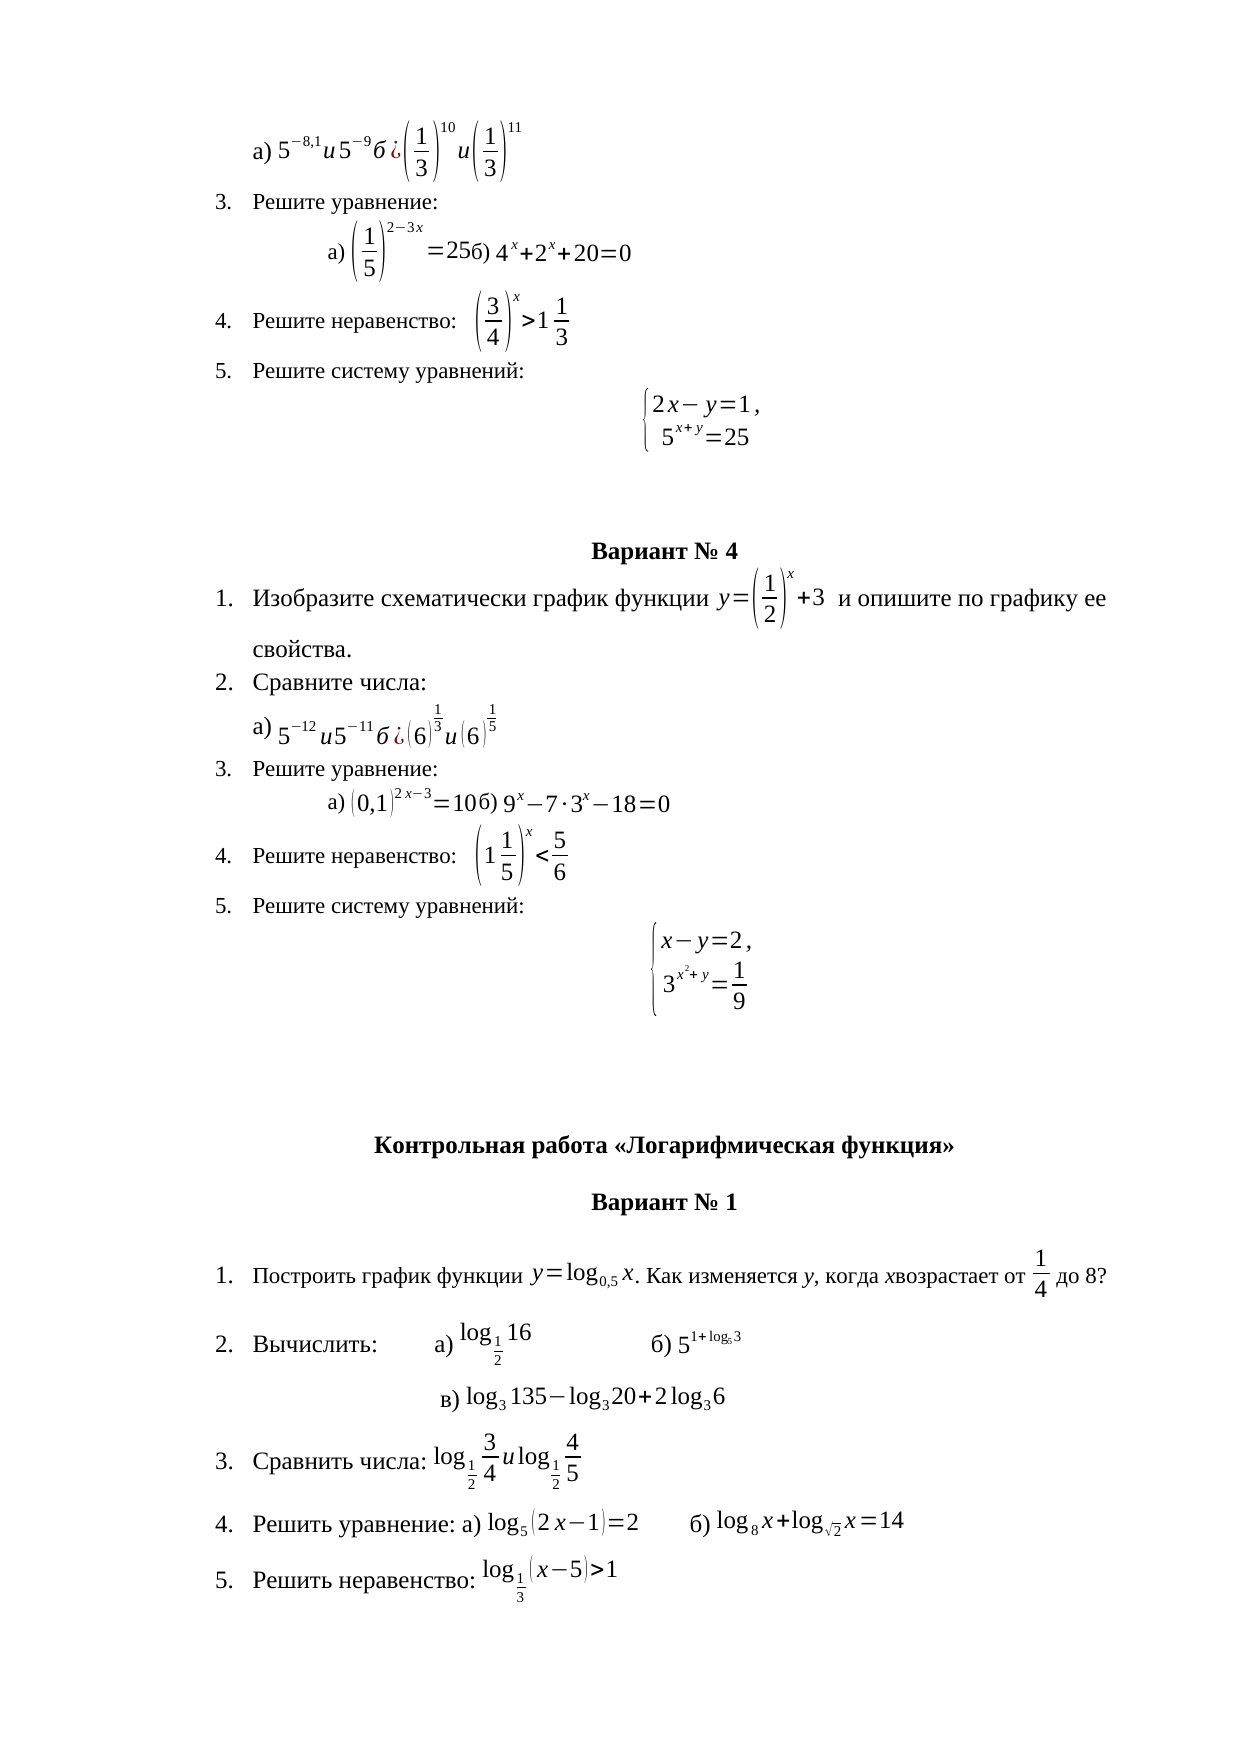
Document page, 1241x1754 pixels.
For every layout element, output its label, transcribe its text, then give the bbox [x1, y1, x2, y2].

list Построить график функции . Как изменяется y, когда xвозрастает от до 8? [215, 1245, 1152, 1304]
list в) [252, 1382, 1152, 1414]
list а) б) [327, 218, 1152, 284]
list Сравнить числа: [215, 1428, 1152, 1493]
list Решить уравнение: а) б) [215, 1507, 1152, 1540]
list Изобразите схематически график функции и опишите по графику ее свойства. [215, 564, 1152, 663]
list а) [252, 700, 1152, 750]
list а) б) [327, 785, 1152, 818]
list Решите неравенство: [215, 822, 1152, 888]
text Вариант № 1 [177, 1187, 1152, 1216]
list а) [252, 118, 1152, 184]
list Решить неравенство: [215, 1554, 1152, 1606]
list Решите систему уравнений: [215, 892, 1152, 918]
list Решите неравенство: [215, 287, 1152, 353]
list Решите уравнение: [215, 754, 1152, 781]
list Сравните числа: [215, 667, 1152, 696]
text Вариант № 4 [177, 536, 1152, 564]
list Решите систему уравнений: [215, 357, 1152, 383]
list Решите уравнение: [215, 188, 1152, 214]
text Контрольная работа «Логарифмическая функция» [177, 1130, 1152, 1158]
list Вычислить: а) б) [215, 1318, 1152, 1368]
